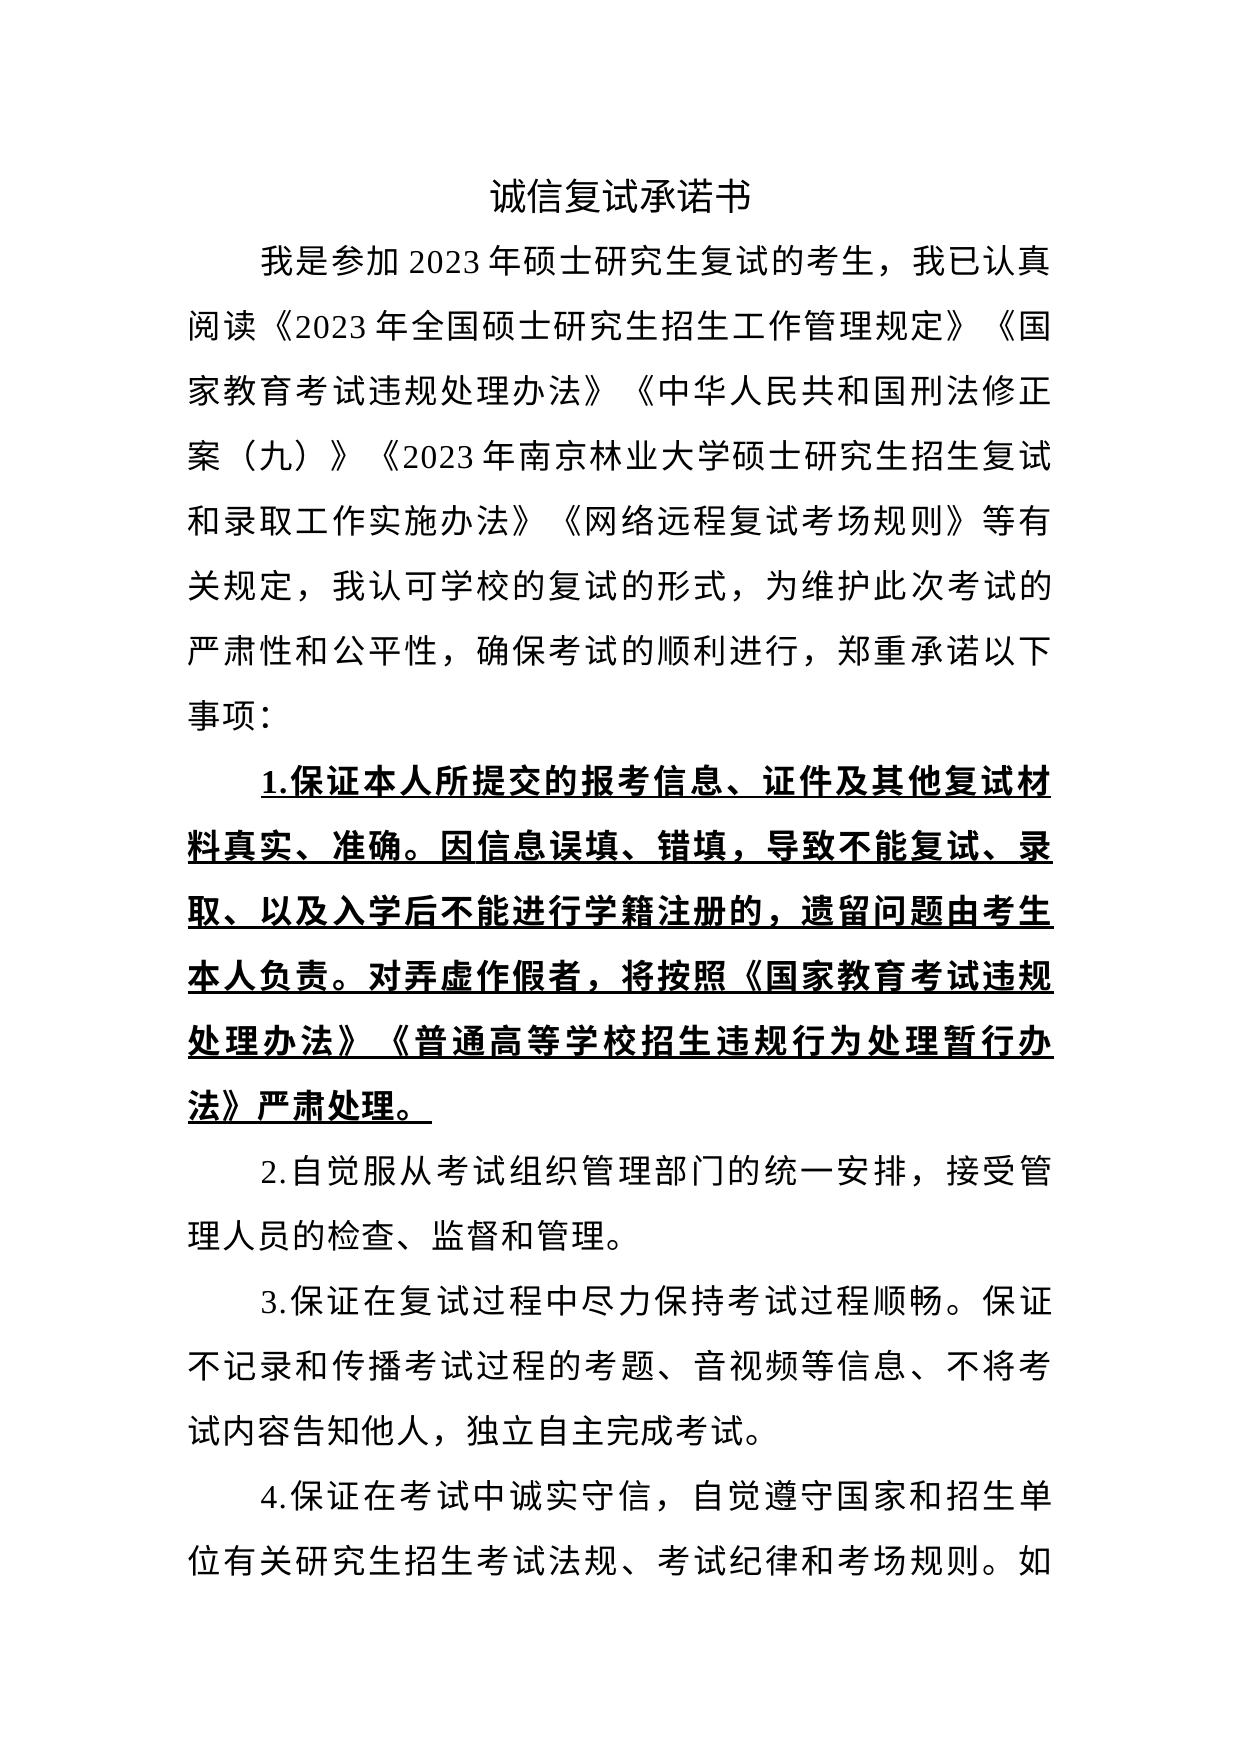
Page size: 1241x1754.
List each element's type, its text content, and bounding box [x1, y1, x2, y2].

text 诚信复试承诺书 [187, 162, 1053, 227]
text 3.保证在复试过程中尽力保持考试过程顺畅。保证不记录和传播考试过程的考题、音视频等信息、不将考试内容告知他人，独立自主完成考试。 [187, 1267, 1053, 1462]
text 1.保证本人所提交的报考信息、证件及其他复试材料真实、准确。因信息误填、错填，导致不能复试、录取、以及入学后不能进行学籍注册的，遗留问题由考生本人负责。对弄虚作假者，将按照《国家教育考试违规处理办法》《普通高等学校招生违规行为处理暂行办法》严肃处理。 [187, 992, 1053, 1056]
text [187, 1462, 1053, 1592]
text 1.保证本人所提交的报考信息、证件及其他复试材料真实、准确。因信息误填、错填，导致不能复试、录取、以及入学后不能进行学籍注册的，遗留问题由考生本人负责。对弄虚作假者，将按照《国家教育考试违规处理办法》《普通高等学校招生违规行为处理暂行办法》严肃处理。 [187, 1057, 1053, 1137]
text 2.自觉服从考试组织管理部门的统一安排，接受管理人员的检查、监督和管理。 [187, 1137, 1053, 1267]
text 我是参加2023年硕士研究生复试的考生，我已认真阅读《2023年全国硕士研究生招生工作管理规定》《国家教育考试违规处理办法》《中华人民共和国刑法修正案（九）》《2023年南京林业大学硕士研究生招生复试和录取工作实施办法》《网络远程复试考场规则》等有关规定，我认可学校的复试的形式，为维护此次考试的严肃性和公平性，确保考试的顺利进行，郑重承诺以下事项： [187, 227, 1053, 747]
text 1.保证本人所提交的报考信息、证件及其他复试材料真实、准确。因信息误填、错填，导致不能复试、录取、以及入学后不能进行学籍注册的，遗留问题由考生本人负责。对弄虚作假者，将按照《国家教育考试违规处理办法》《普通高等学校招生违规行为处理暂行办法》严肃处理。 [187, 927, 1053, 991]
text 1.保证本人所提交的报考信息、证件及其他复试材料真实、准确。因信息误填、错填，导致不能复试、录取、以及入学后不能进行学籍注册的，遗留问题由考生本人负责。对弄虚作假者，将按照《国家教育考试违规处理办法》《普通高等学校招生违规行为处理暂行办法》严肃处理。 [187, 862, 1053, 926]
text 1.保证本人所提交的报考信息、证件及其他复试材料真实、准确。因信息误填、错填，导致不能复试、录取、以及入学后不能进行学籍注册的，遗留问题由考生本人负责。对弄虚作假者，将按照《国家教育考试违规处理办法》《普通高等学校招生违规行为处理暂行办法》严肃处理。 [187, 747, 1053, 861]
